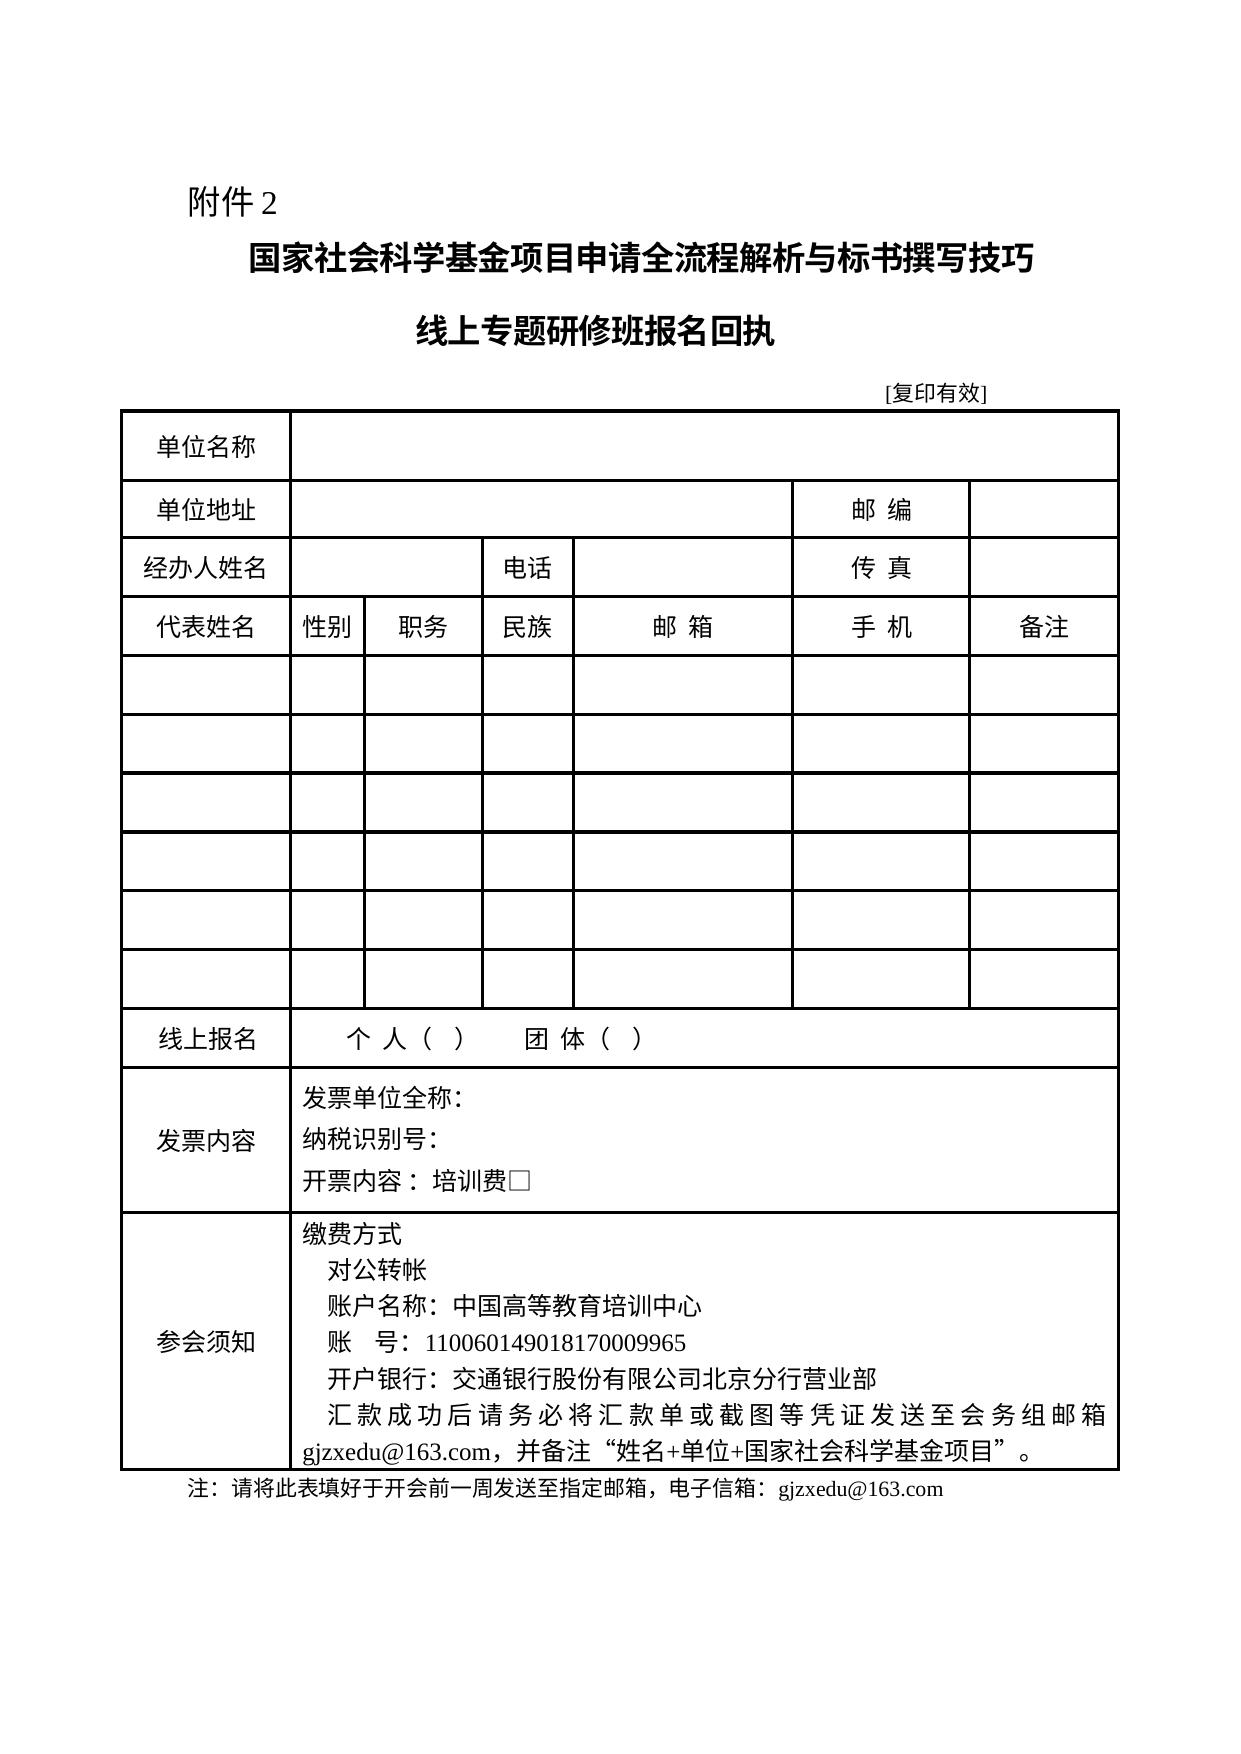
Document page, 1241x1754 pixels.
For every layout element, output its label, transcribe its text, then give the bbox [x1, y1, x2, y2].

table_cell [794, 834, 968, 889]
text [复印有效] [187, 377, 1118, 409]
table_cell 性别 [292, 598, 363, 654]
table_cell [292, 892, 363, 948]
table_cell 传 真 [794, 539, 968, 595]
table_header [292, 413, 1117, 479]
table_cell 缴费方式 对公转帐 账户名称：中国高等教育培训中心 账 号：110060149018170009965 开户银行：交通银行股份有限公司北京分行营业部 汇款成功后请务必将汇款单或截图等凭证发送至会务组邮箱 gjzxedu@163.com，并备注“姓名+单位+国家社会科学基金项目”。 [292, 1214, 1117, 1468]
text 线上专题研修班报名回执 [415, 304, 1053, 353]
table_cell 经办人姓名 [123, 539, 289, 595]
table_cell [971, 539, 1117, 595]
table_header 单位名称 [123, 413, 289, 479]
table_cell [292, 657, 363, 713]
table_cell [575, 892, 791, 948]
table_cell [971, 482, 1117, 536]
table_cell [123, 716, 289, 771]
table_cell [123, 892, 289, 948]
table_cell [484, 657, 572, 713]
table_cell 电话 [484, 539, 572, 595]
table_cell [366, 716, 481, 771]
table_cell [366, 775, 481, 830]
table_cell [123, 834, 289, 889]
table_cell [123, 951, 289, 1007]
table_cell [292, 539, 481, 595]
table_cell [575, 834, 791, 889]
table_cell [366, 657, 481, 713]
table_cell [123, 657, 289, 713]
table_cell [366, 951, 481, 1007]
table_cell [366, 834, 481, 889]
table_cell [575, 716, 791, 771]
table_cell [484, 951, 572, 1007]
table_cell [575, 539, 791, 595]
text 附件2 [187, 167, 1053, 232]
table_cell [575, 775, 791, 830]
text 国家社会科学基金项目申请全流程解析与标书撰写技巧 [249, 232, 1053, 280]
table_cell 发票内容 [123, 1069, 289, 1211]
table_cell [575, 657, 791, 713]
table_cell [971, 775, 1117, 830]
table_cell [292, 482, 791, 536]
table_cell [292, 716, 363, 771]
table_cell 手 机 [794, 598, 968, 654]
table_cell 单位地址 [123, 482, 289, 536]
table_cell [971, 834, 1117, 889]
table_cell 邮 箱 [575, 598, 791, 654]
table_cell [123, 775, 289, 830]
table_cell 职务 [366, 598, 481, 654]
table_cell [971, 657, 1117, 713]
table_cell [366, 892, 481, 948]
table_cell [971, 716, 1117, 771]
table_cell [794, 716, 968, 771]
table_cell [484, 716, 572, 771]
table_cell [971, 892, 1117, 948]
table_cell 个 人（ ） 团 体（ ） [292, 1010, 1117, 1066]
table_cell [794, 657, 968, 713]
table_cell 代表姓名 [123, 598, 289, 654]
table_cell [484, 834, 572, 889]
table_cell [292, 834, 363, 889]
text 注：请将此表填好于开会前一周发送至指定邮箱，电子信箱：gjzxedu@163.com [187, 1471, 1053, 1503]
table_cell [971, 951, 1117, 1007]
table_cell 线上报名 [123, 1010, 289, 1066]
table_cell [292, 775, 363, 830]
table_cell 民族 [484, 598, 572, 654]
table_cell 邮 编 [794, 482, 968, 536]
table_cell 备注 [971, 598, 1117, 654]
table_cell [575, 951, 791, 1007]
table_cell [292, 951, 363, 1007]
table_cell [484, 775, 572, 830]
table_cell 发票单位全称： 纳税识别号： 开票内容 ：培训费□ [292, 1069, 1117, 1211]
table_cell [484, 892, 572, 948]
table_cell [794, 775, 968, 830]
table_cell 参会须知 [123, 1214, 289, 1468]
table_cell [794, 951, 968, 1007]
table_cell [794, 892, 968, 948]
